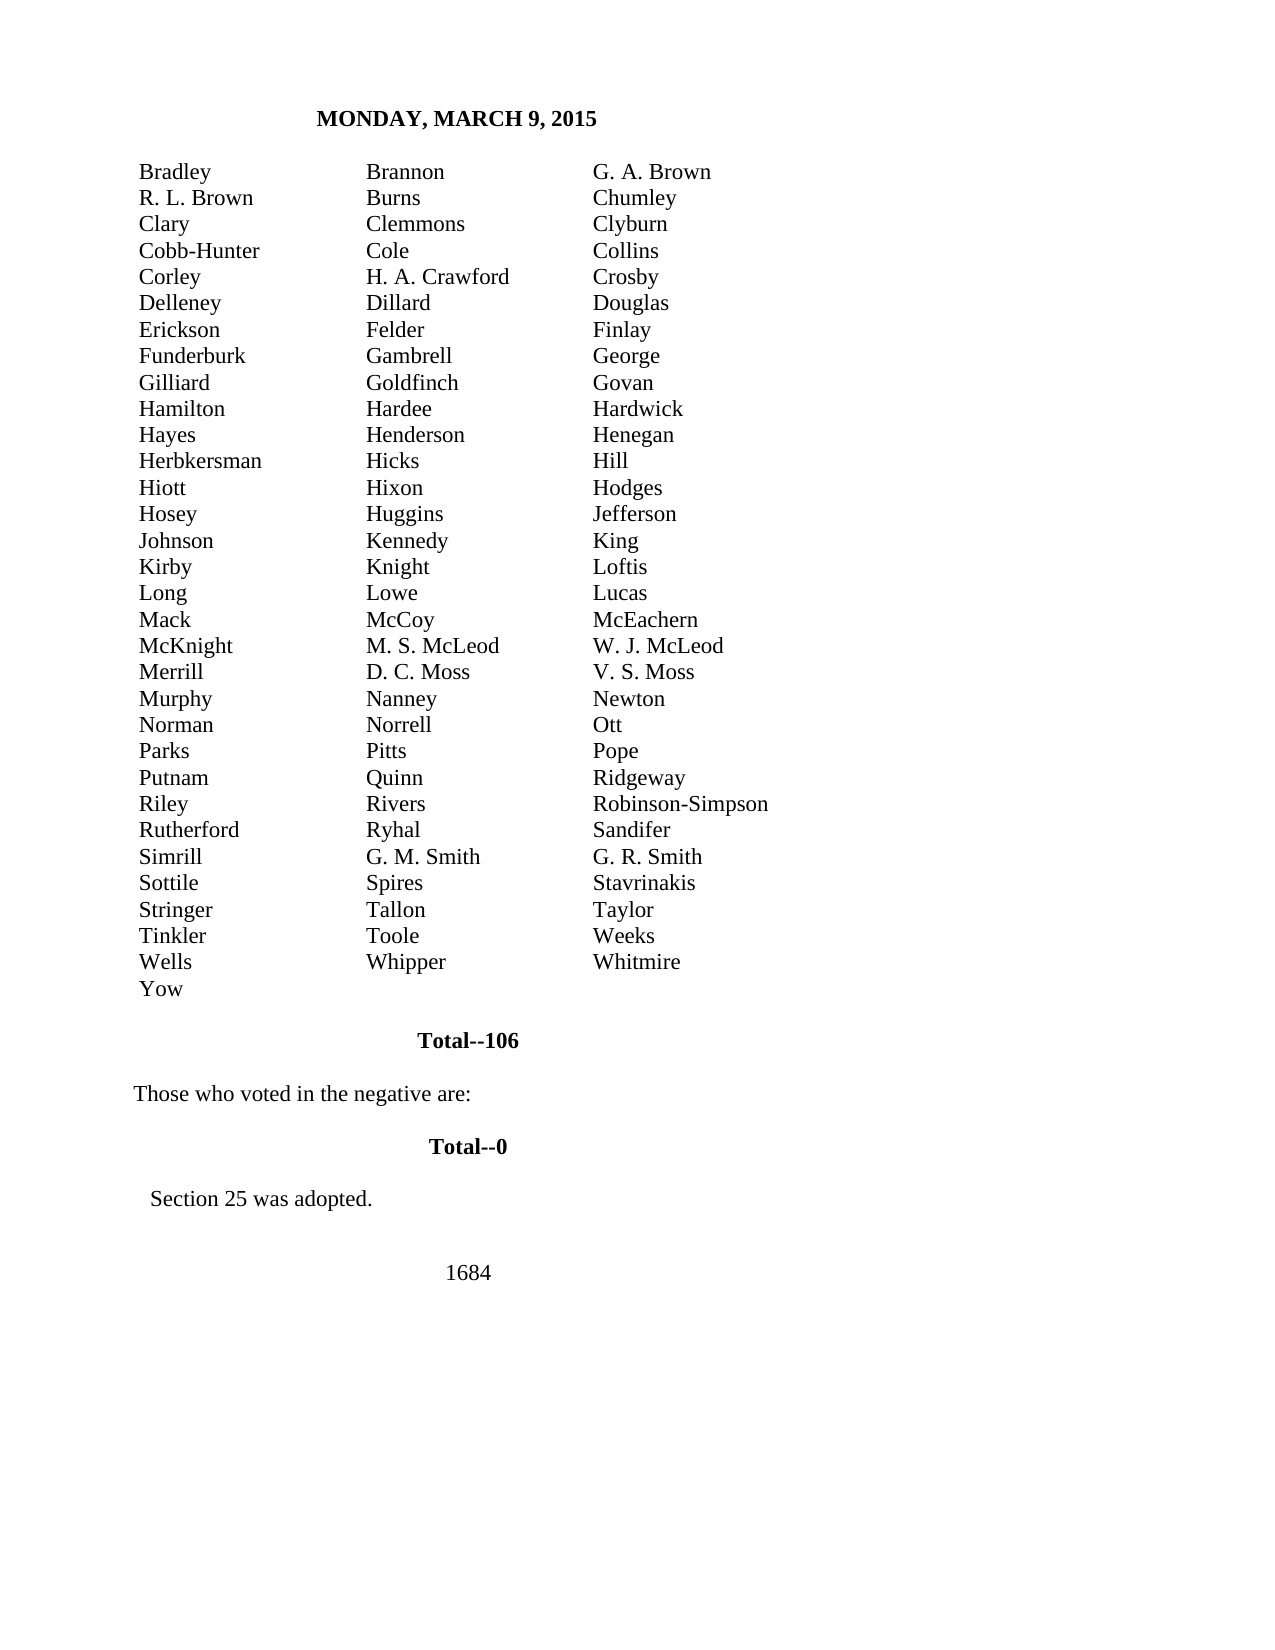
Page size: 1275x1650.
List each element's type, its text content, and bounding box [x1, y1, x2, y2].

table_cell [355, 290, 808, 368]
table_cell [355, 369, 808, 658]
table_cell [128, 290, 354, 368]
text Those who voted in the negative are: [127, 1080, 786, 1106]
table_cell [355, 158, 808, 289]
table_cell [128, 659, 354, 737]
text Total--106 [127, 1027, 786, 1054]
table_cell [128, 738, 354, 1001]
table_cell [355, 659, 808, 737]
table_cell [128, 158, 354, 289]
text Total--0 [127, 1133, 786, 1159]
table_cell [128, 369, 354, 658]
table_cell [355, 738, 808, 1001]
text Section 25 was adopted. [127, 1186, 786, 1212]
